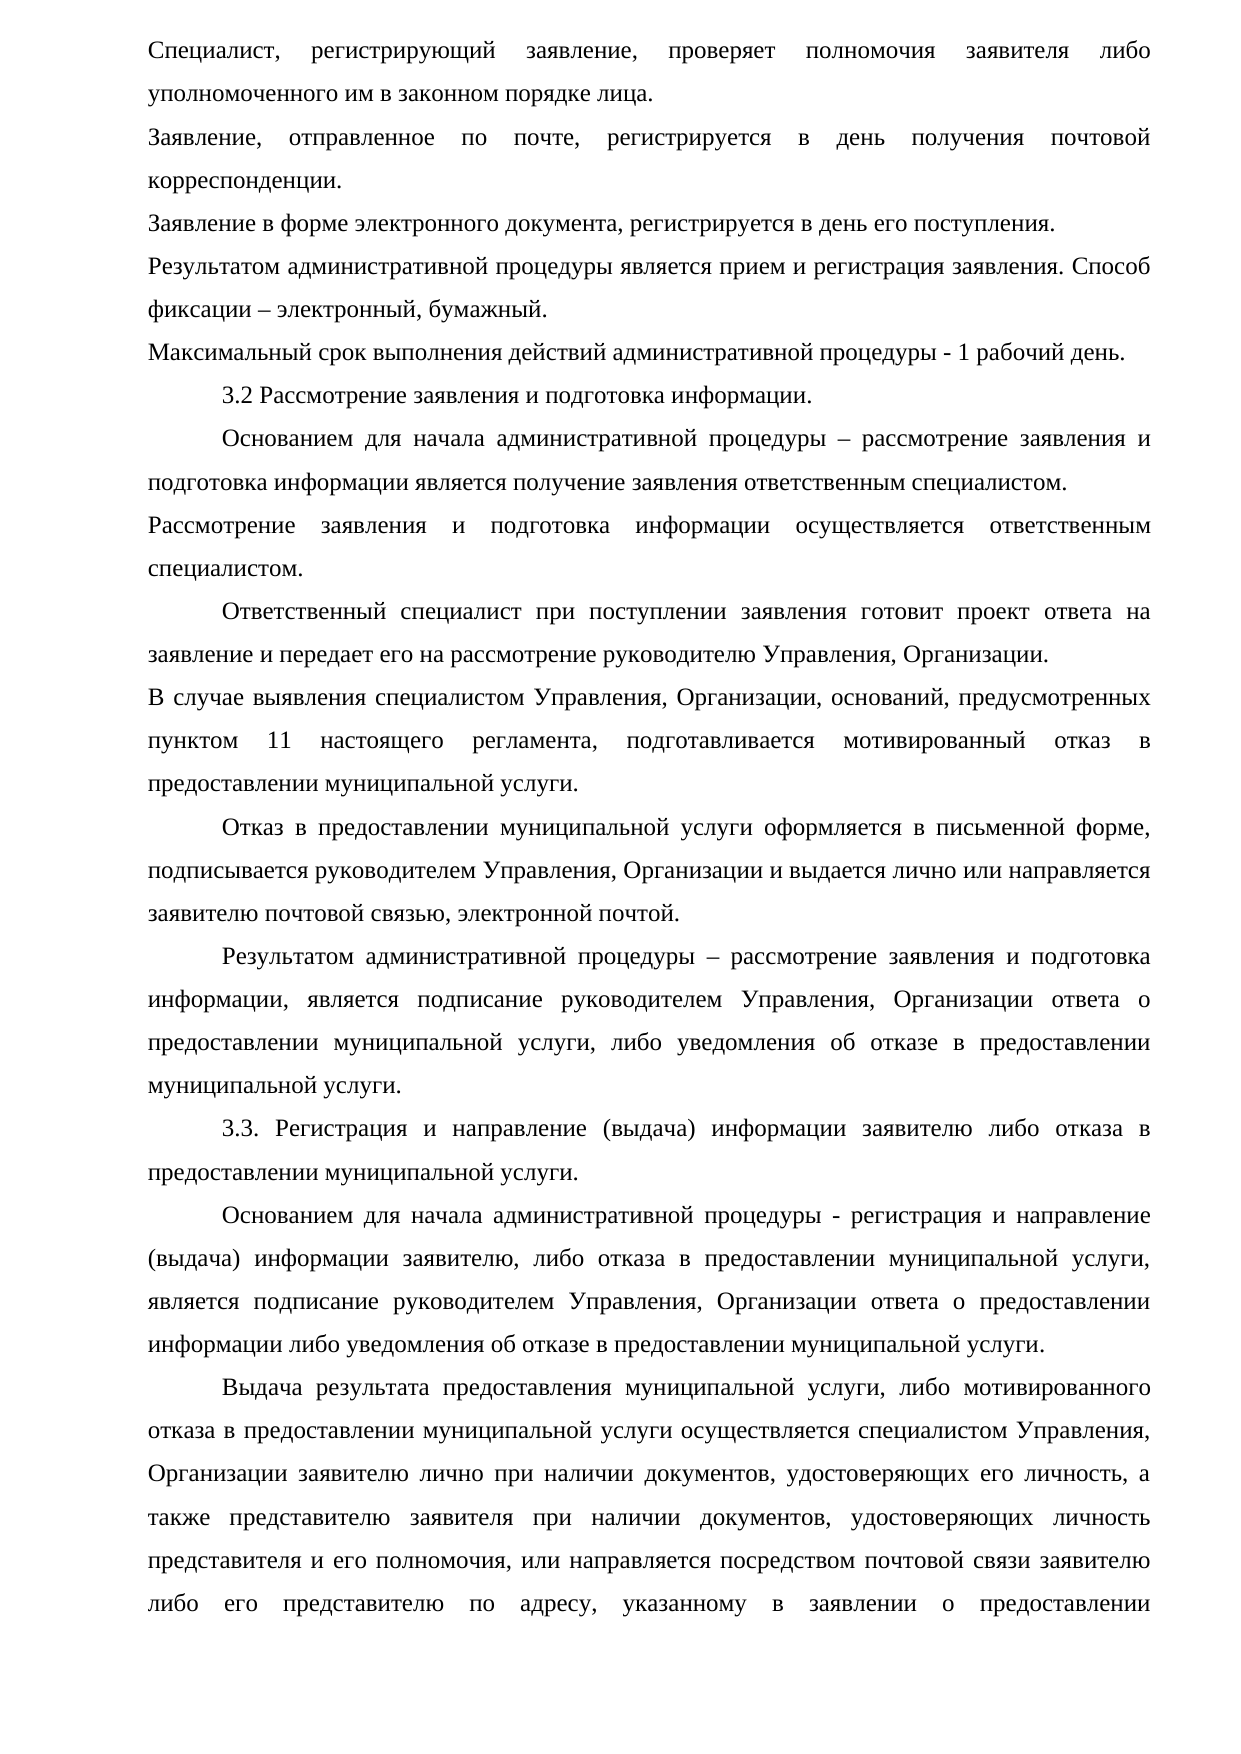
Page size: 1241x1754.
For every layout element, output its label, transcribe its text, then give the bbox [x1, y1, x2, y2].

text Основанием для начала административной процедуры – рассмотрение заявления и подготовка информации является получение заявления ответственным специалистом. [148, 423, 1152, 495]
text Заявление в форме электронного документа, регистрируется в день его поступления. [148, 208, 1152, 237]
text Ответственный специалист при поступлении заявления готовит проект ответа на заявление и передает его на рассмотрение руководителю Управления, Организации. [148, 596, 1152, 668]
text Отказ в предоставлении муниципальной услуги оформляется в письменной форме, подписывается руководителем Управления, Организации и выдается лично или направляется заявителю почтовой связью, электронной почтой. [148, 812, 1152, 927]
text Максимальный срок выполнения действий административной процедуры - 1 рабочий день. [148, 337, 1152, 366]
text Результатом административной процедуры – рассмотрение заявления и подготовка информации, является подписание руководителем Управления, Организации ответа о предоставлении муниципальной услуги, либо уведомления об отказе в предоставлении муниципальной услуги. [148, 941, 1152, 1099]
text Специалист, регистрирующий заявление, проверяет полномочия заявителя либо уполномоченного им в законном порядке лица. [148, 35, 1152, 107]
text 3.2 Рассмотрение заявления и подготовка информации. [148, 380, 1152, 409]
text В случае выявления специалистом Управления, Организации, оснований, предусмотренных пунктом 11 настоящего регламента, подготавливается мотивированный отказ в предоставлении муниципальной услуги. [148, 682, 1152, 797]
text Заявление, отправленное по почте, регистрируется в день получения почтовой корреспонденции. [148, 122, 1152, 193]
text Результатом административной процедуры является прием и регистрация заявления. Способ фиксации – электронный, бумажный. [148, 251, 1152, 323]
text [148, 1372, 1152, 1617]
text Рассмотрение заявления и подготовка информации осуществляется ответственным специалистом. [148, 510, 1152, 582]
text 3.3. Регистрация и направление (выдача) информации заявителю либо отказа в предоставлении муниципальной услуги. [148, 1113, 1152, 1185]
text Основанием для начала административной процедуры - регистрация и направление (выдача) информации заявителю, либо отказа в предоставлении муниципальной услуги, является подписание руководителем Управления, Организации ответа о предоставлении информации либо уведомления об отказе в предоставлении муниципальной услуги. [148, 1200, 1152, 1358]
